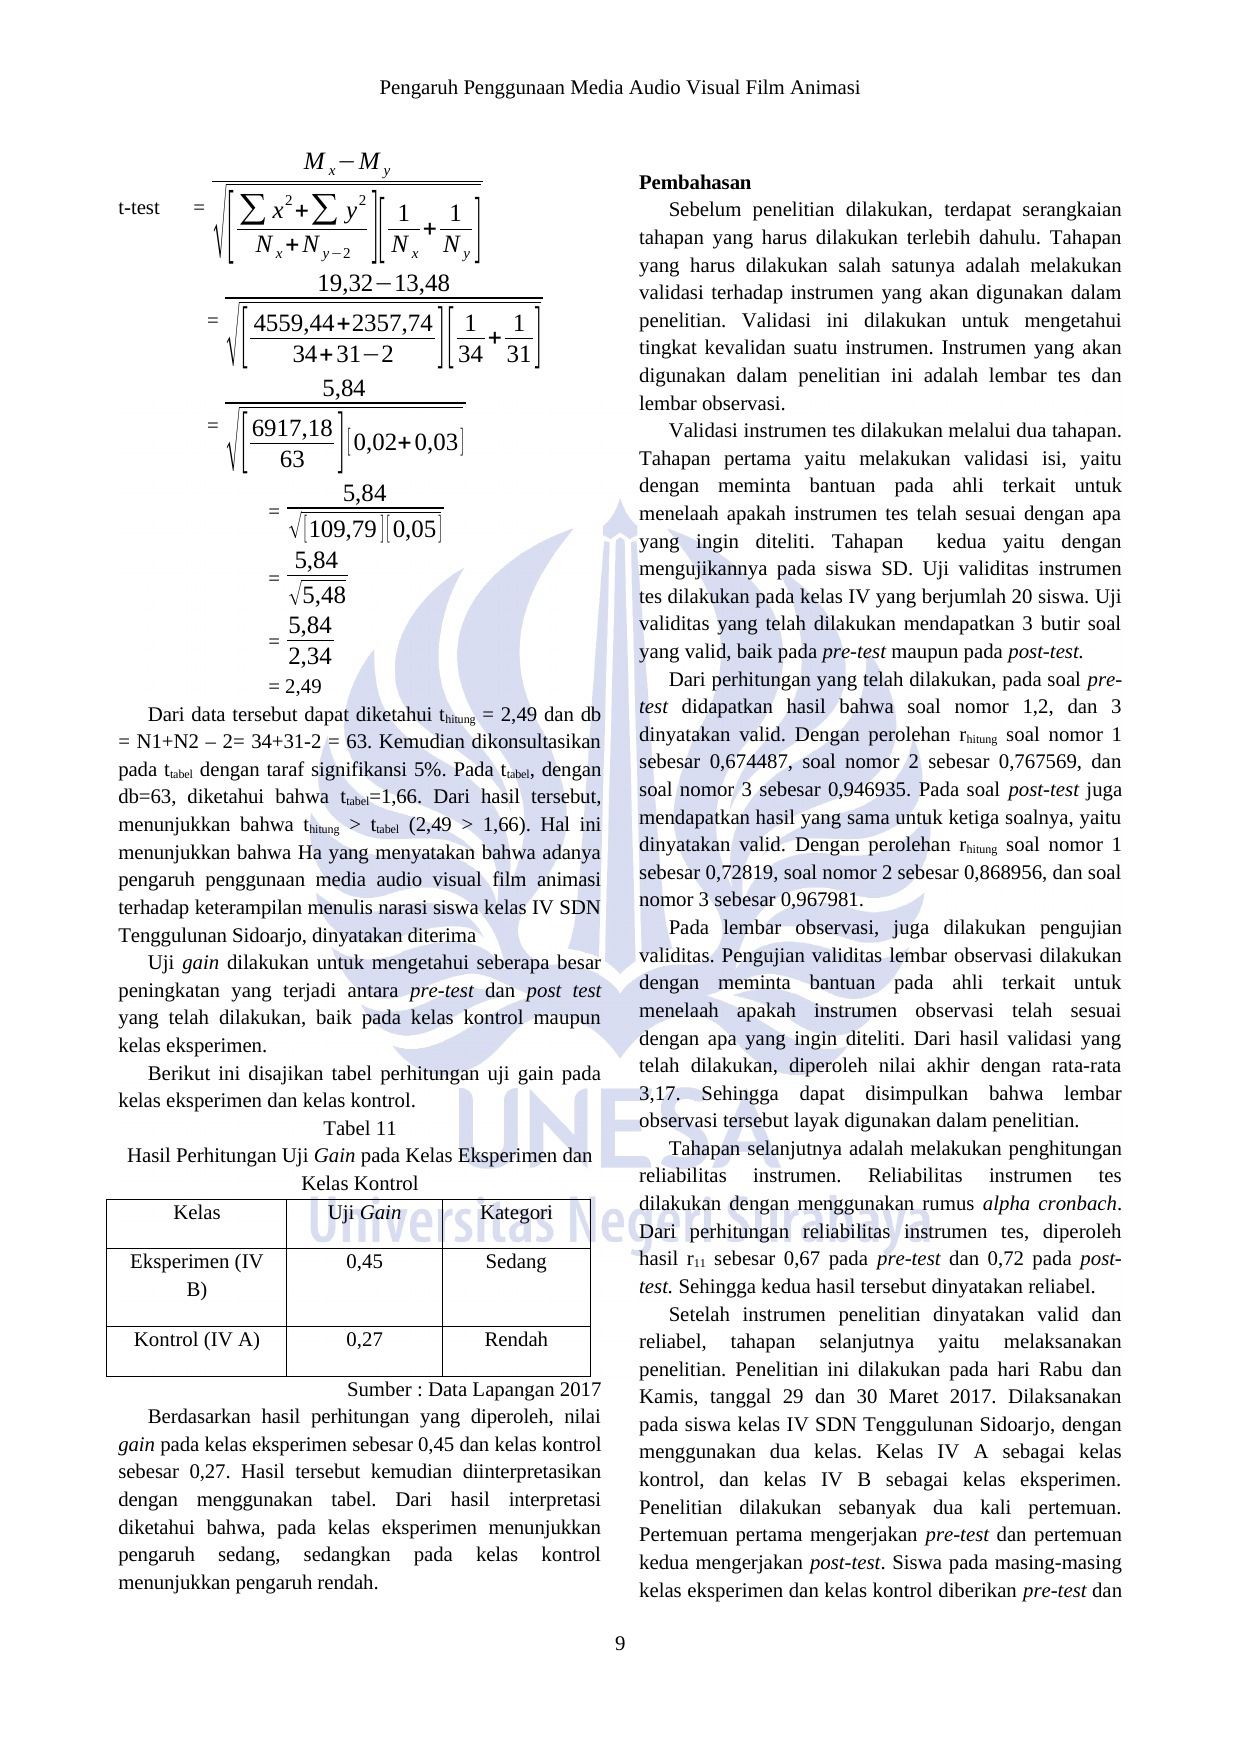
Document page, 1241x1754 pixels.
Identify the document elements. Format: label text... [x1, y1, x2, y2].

list t-test = [118, 148, 601, 266]
table_cell Kontrol (IV A) [107, 1327, 286, 1376]
table_cell 0,27 [287, 1327, 442, 1376]
list = [207, 547, 601, 608]
text Pembahasan [639, 170, 1122, 194]
table_cell 0,45 [287, 1249, 442, 1326]
list Tahapan selanjutnya adalah melakukan penghitungan reliabilitas instrumen. Reliabilitas instrumen tes dilakukan dengan menggunakan rumus alpha cronbach. Dari perhitungan reliabilitas instrumen tes, diperoleh hasil r11 sebesar 0,67 pada pre-test dan 0,72 pada post-test. Sehingga kedua hasil tersebut dinyatakan reliabel. [639, 1136, 1122, 1298]
table_cell Eksperimen (IV B) [107, 1249, 286, 1326]
list = 2,49 [207, 674, 601, 698]
list Hasil Perhitungan Uji Gain pada Kelas Eksperimen dan Kelas Kontrol [118, 1143, 601, 1195]
list Dari perhitungan yang telah dilakukan, pada soal pre-test didapatkan hasil bahwa soal nomor 1,2, dan 3 dinyatakan valid. Dengan perolehan rhitung soal nomor 1 sebesar 0,674487, soal nomor 2 sebesar 0,767569, dan soal nomor 3 sebesar 0,946935. Pada soal post-test juga mendapatkan hasil yang sama untuk ketiga soalnya, yaitu dinyatakan valid. Dengan perolehan rhitung soal nomor 1 sebesar 0,72819, soal nomor 2 sebesar 0,868956, dan soal nomor 3 sebesar 0,967981. [639, 667, 1122, 911]
table_header Kelas [107, 1200, 286, 1248]
text Dari data tersebut dapat diketahui thitung = 2,49 dan db = N1+N2 – 2= 34+31-2 = 63. Kemudian dikonsultasikan pada ttabel dengan taraf signifikansi 5%. Pada ttabel, dengan db=63, diketahui bahwa ttabel=1,66. Dari hasil tersebut, menunjukkan bahwa thitung > ttabel (2,49 > 1,66). Hal ini menunjukkan bahwa Ha yang menyatakan bahwa adanya pengaruh penggunaan media audio visual film animasi terhadap keterampilan menulis narasi siswa kelas IV SDN Tenggulunan Sidoarjo, dinyatakan diterima [118, 702, 601, 947]
table_cell Sedang [443, 1249, 590, 1326]
table_header Kategori [443, 1200, 590, 1248]
list = [207, 269, 601, 371]
list Tabel 11 [118, 1116, 601, 1140]
list Uji gain dilakukan untuk mengetahui seberapa besar peningkatan yang terjadi antara pre-test dan post test yang telah dilakukan, baik pada kelas kontrol maupun kelas eksperimen. [118, 950, 601, 1057]
list Pada lembar observasi, juga dilakukan pengujian validitas. Pengujian validitas lembar observasi dilakukan dengan meminta bantuan pada ahli terkait untuk menelaah apakah instrumen observasi telah sesuai dengan apa yang ingin diteliti. Dari hasil validasi yang telah dilakukan, diperoleh nilai akhir dengan rata-rata 3,17. Sehingga dapat disimpulkan bahwa lembar observasi tersebut layak digunakan dalam penelitian. [639, 915, 1122, 1132]
list Validasi instrumen tes dilakukan melalui dua tahapan. Tahapan pertama yaitu melakukan validasi isi, yaitu dengan meminta bantuan pada ahli terkait untuk menelaah apakah instrumen tes telah sesuai dengan apa yang ingin diteliti. Tahapan kedua yaitu dengan mengujikannya pada siswa SD. Uji validitas instrumen tes dilakukan pada kelas IV yang berjumlah 20 siswa. Uji validitas yang telah dilakukan mendapatkan 3 butir soal yang valid, baik pada pre-test maupun pada post-test. [639, 418, 1122, 663]
list Berikut ini disajikan tabel perhitungan uji gain pada kelas eksperimen dan kelas kontrol. [118, 1061, 601, 1112]
list = [207, 374, 601, 476]
text Berdasarkan hasil perhitungan yang diperoleh, nilai gain pada kelas eksperimen sebesar 0,45 dan kelas kontrol sebesar 0,27. Hasil tersebut kemudian diinterpretasikan dengan menggunakan tabel. Dari hasil interpretasi diketahui bahwa, pada kelas eksperimen menunjukkan pengaruh sedang, sedangkan pada kelas kontrol menunjukkan pengaruh rendah. [118, 1404, 601, 1594]
list Sebelum penelitian dilakukan, terdapat serangkaian tahapan yang harus dilakukan terlebih dahulu. Tahapan yang harus dilakukan salah satunya adalah melakukan validasi terhadap instrumen yang akan digunakan dalam penelitian. Validasi ini dilakukan untuk mengetahui tingkat kevalidan suatu instrumen. Instrumen yang akan digunakan dalam penelitian ini adalah lembar tes dan lembar observasi. [639, 197, 1122, 414]
list = [207, 479, 601, 543]
text Sumber : Data Lapangan 2017 [118, 1377, 601, 1401]
table_header Uji Gain [287, 1200, 442, 1248]
list = [207, 612, 601, 671]
table_cell Rendah [443, 1327, 590, 1376]
